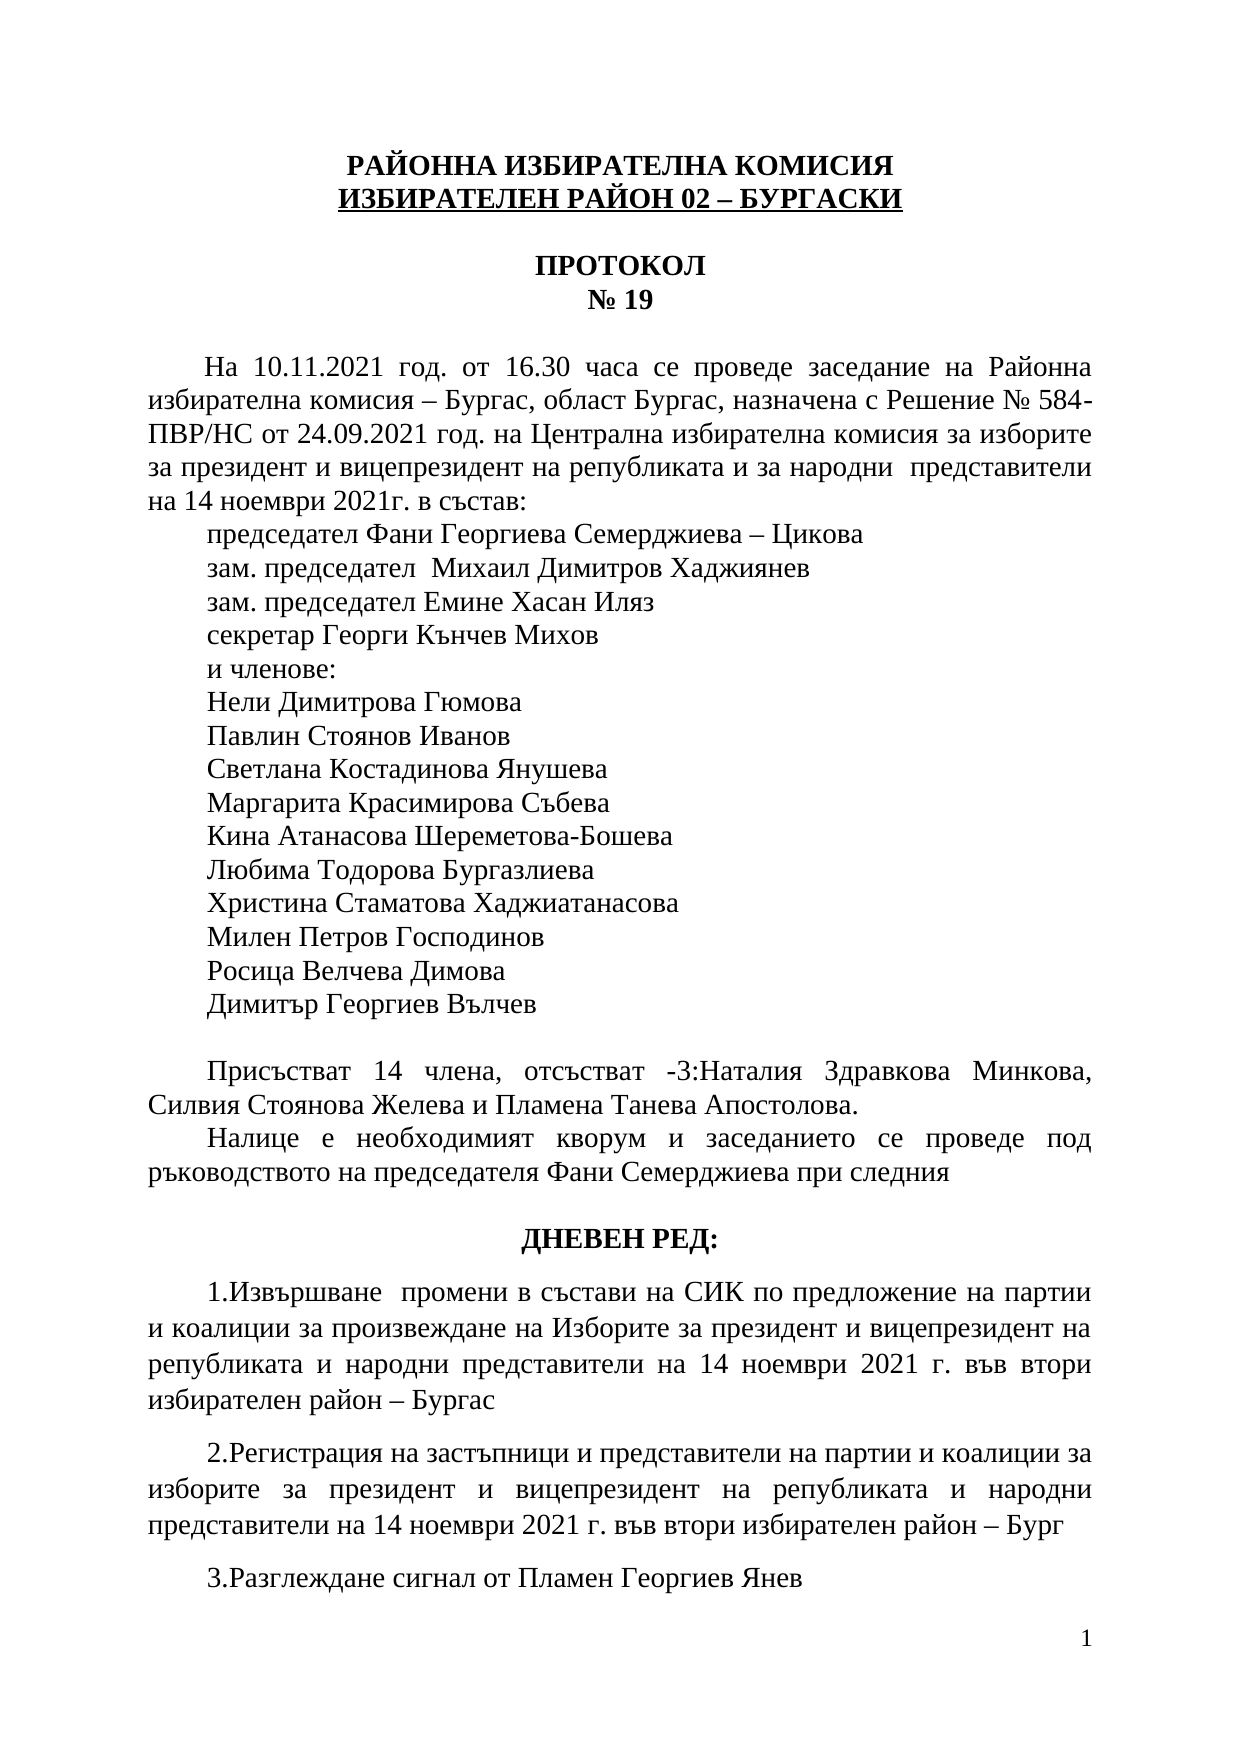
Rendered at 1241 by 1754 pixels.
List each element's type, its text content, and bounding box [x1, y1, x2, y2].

text ИЗБИРАТЕЛЕН РАЙОН 02 – БУРГАСКИ [148, 181, 1093, 215]
text Светлана Костадинова Янушева [148, 751, 1093, 785]
text На 10.11.2021 год. от 16.30 часа се проведе заседание на Районна избирателна комисия – Бургас, област Бургас, назначена с Решение № 584-ПВР/НС от 24.09.2021 год. на Централна избирателна комисия за изборите за президент и вицепрезидент на републиката и за народни представители на 14 ноември 2021г. в състав: [148, 349, 1093, 517]
text зам. председател Михаил Димитров Хаджиянев [148, 550, 1093, 584]
text Любима Тодорова Бургазлиева [148, 852, 1093, 886]
text ДНЕВЕН РЕД: [148, 1221, 1093, 1254]
text Росица Велчева Димова [148, 953, 1093, 986]
text Димитър Георгиев Вълчев [148, 986, 1093, 1020]
text ПРОТОКОЛ [148, 248, 1093, 282]
text № 19 [148, 282, 1093, 315]
text Милен Петров Господинов [148, 919, 1093, 953]
text Присъстват 14 члена, отсъстват -3:Наталия Здравкова Минкова, Силвия Стоянова Желева и Пламена Танева Апостолова. [148, 1053, 1093, 1120]
text Нели Димитрова Гюмова [148, 684, 1093, 718]
text и членове: [148, 651, 1093, 684]
text 3.Разглеждане сигнал от Пламен Георгиев Янев [148, 1560, 1093, 1594]
text секретар Георги Кънчев Михов [148, 617, 1093, 651]
text 2.Регистрация на застъпници и представители на партии и коалиции за изборите за президент и вицепрезидент на републиката и народни представители на 14 ноември 2021 г. във втори избирателен район – Бург [148, 1435, 1093, 1541]
text зам. председател Емине Хасан Иляз [148, 584, 1093, 617]
text Кина Атанасова Шереметова-Бошева [148, 818, 1093, 852]
text 1.Извършване промени в състави на СИК по предложение на партии и коалиции за произвеждане на Изборите за президент и вицепрезидент на републиката и народни представители на 14 ноември 2021 г. във втори избирателен район – Бургас [148, 1274, 1093, 1416]
text Христина Стаматова Хаджиатанасова [148, 886, 1093, 919]
text Маргарита Красимирова Събева [148, 785, 1093, 818]
text Павлин Стоянов Иванов [148, 718, 1093, 751]
text РАЙОННА ИЗБИРАТЕЛНА КОМИСИЯ [148, 148, 1093, 181]
text председател Фани Георгиева Семерджиева – Цикова [148, 517, 1093, 550]
text Налице е необходимият кворум и заседанието се проведе под ръководството на председателя Фани Семерджиева при следния [148, 1120, 1093, 1187]
